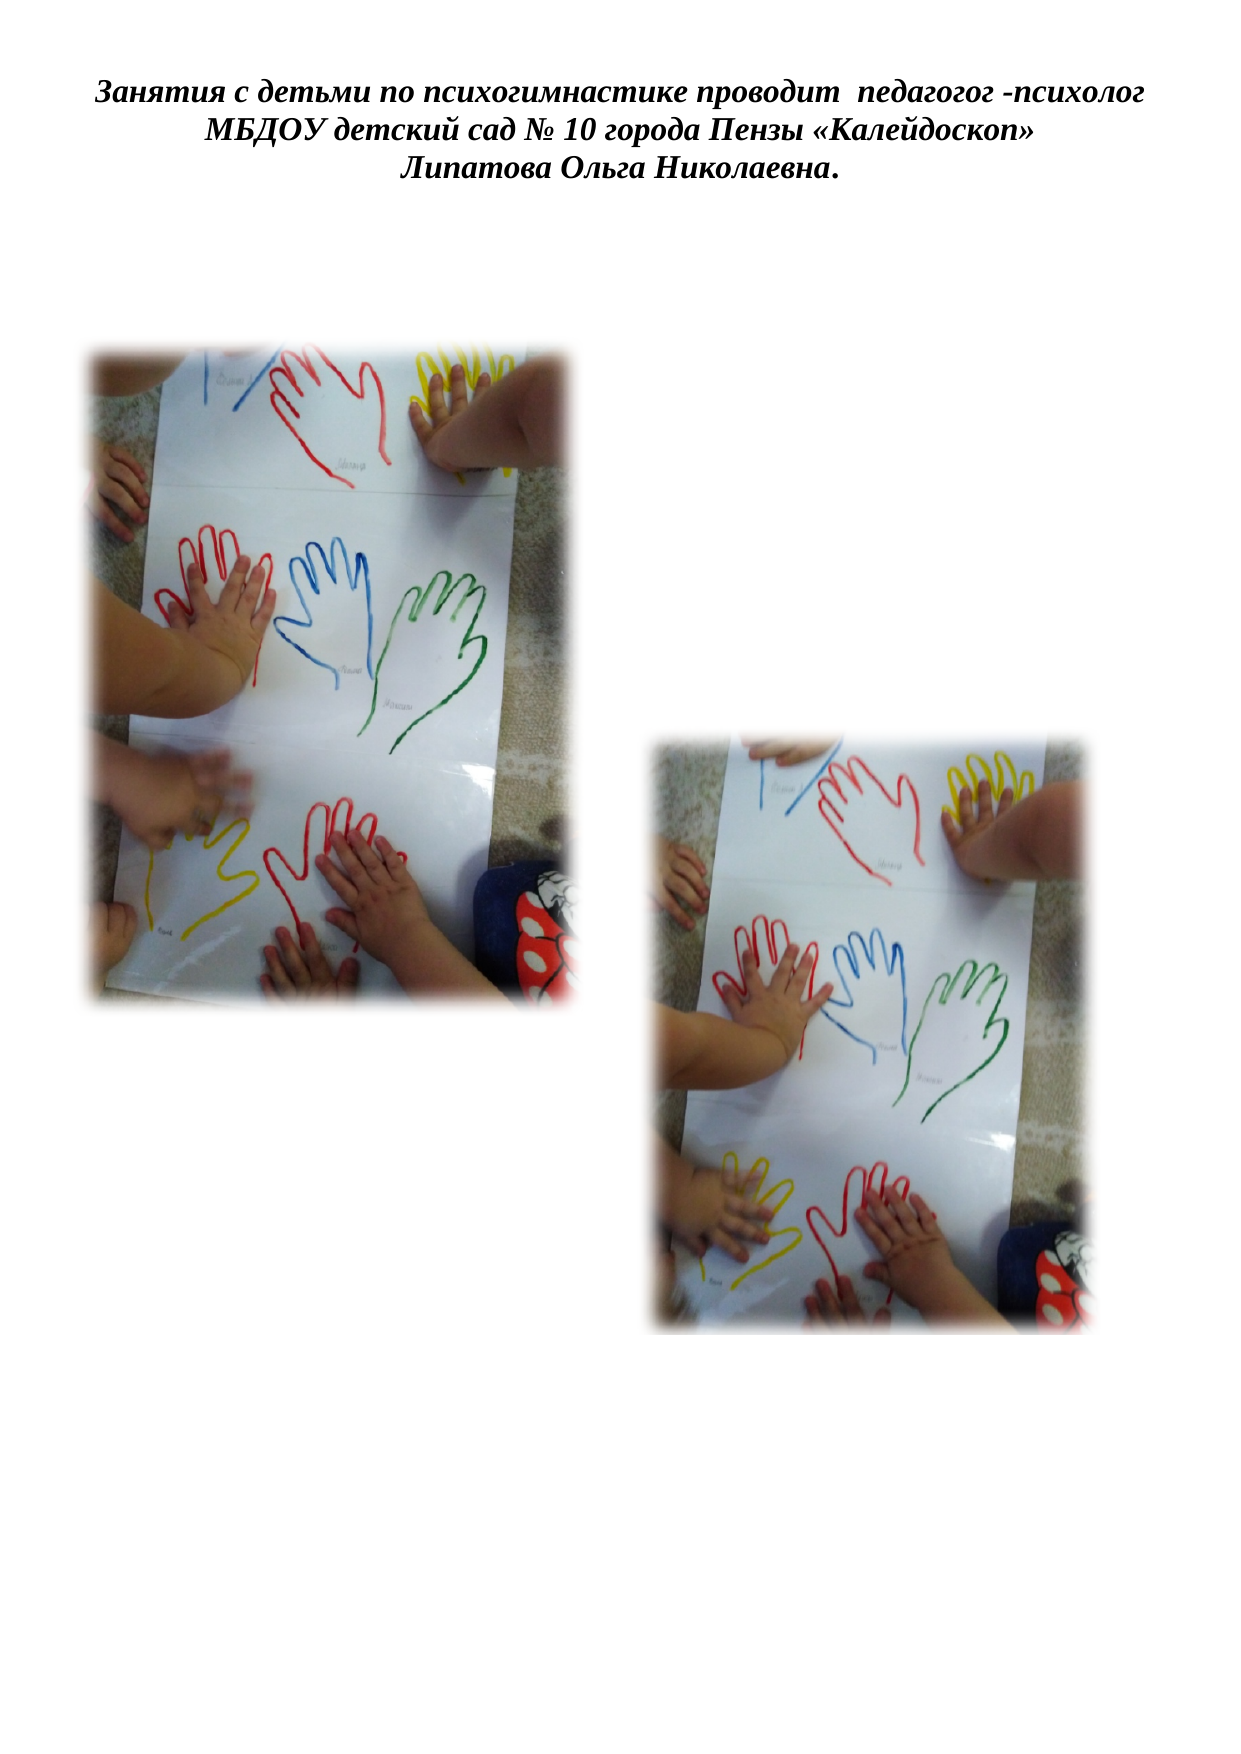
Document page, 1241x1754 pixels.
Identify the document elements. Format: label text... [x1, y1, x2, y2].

text Занятия с детьми по психогимнастике проводит педагогог -психолог МБДОУ детский сад № 10 города Пензы «Калейдоскоп» [71, 71, 1169, 147]
picture [667, 756, 1072, 1315]
picture [103, 366, 554, 987]
text Липатова Ольга Николаевна. [71, 147, 1169, 186]
